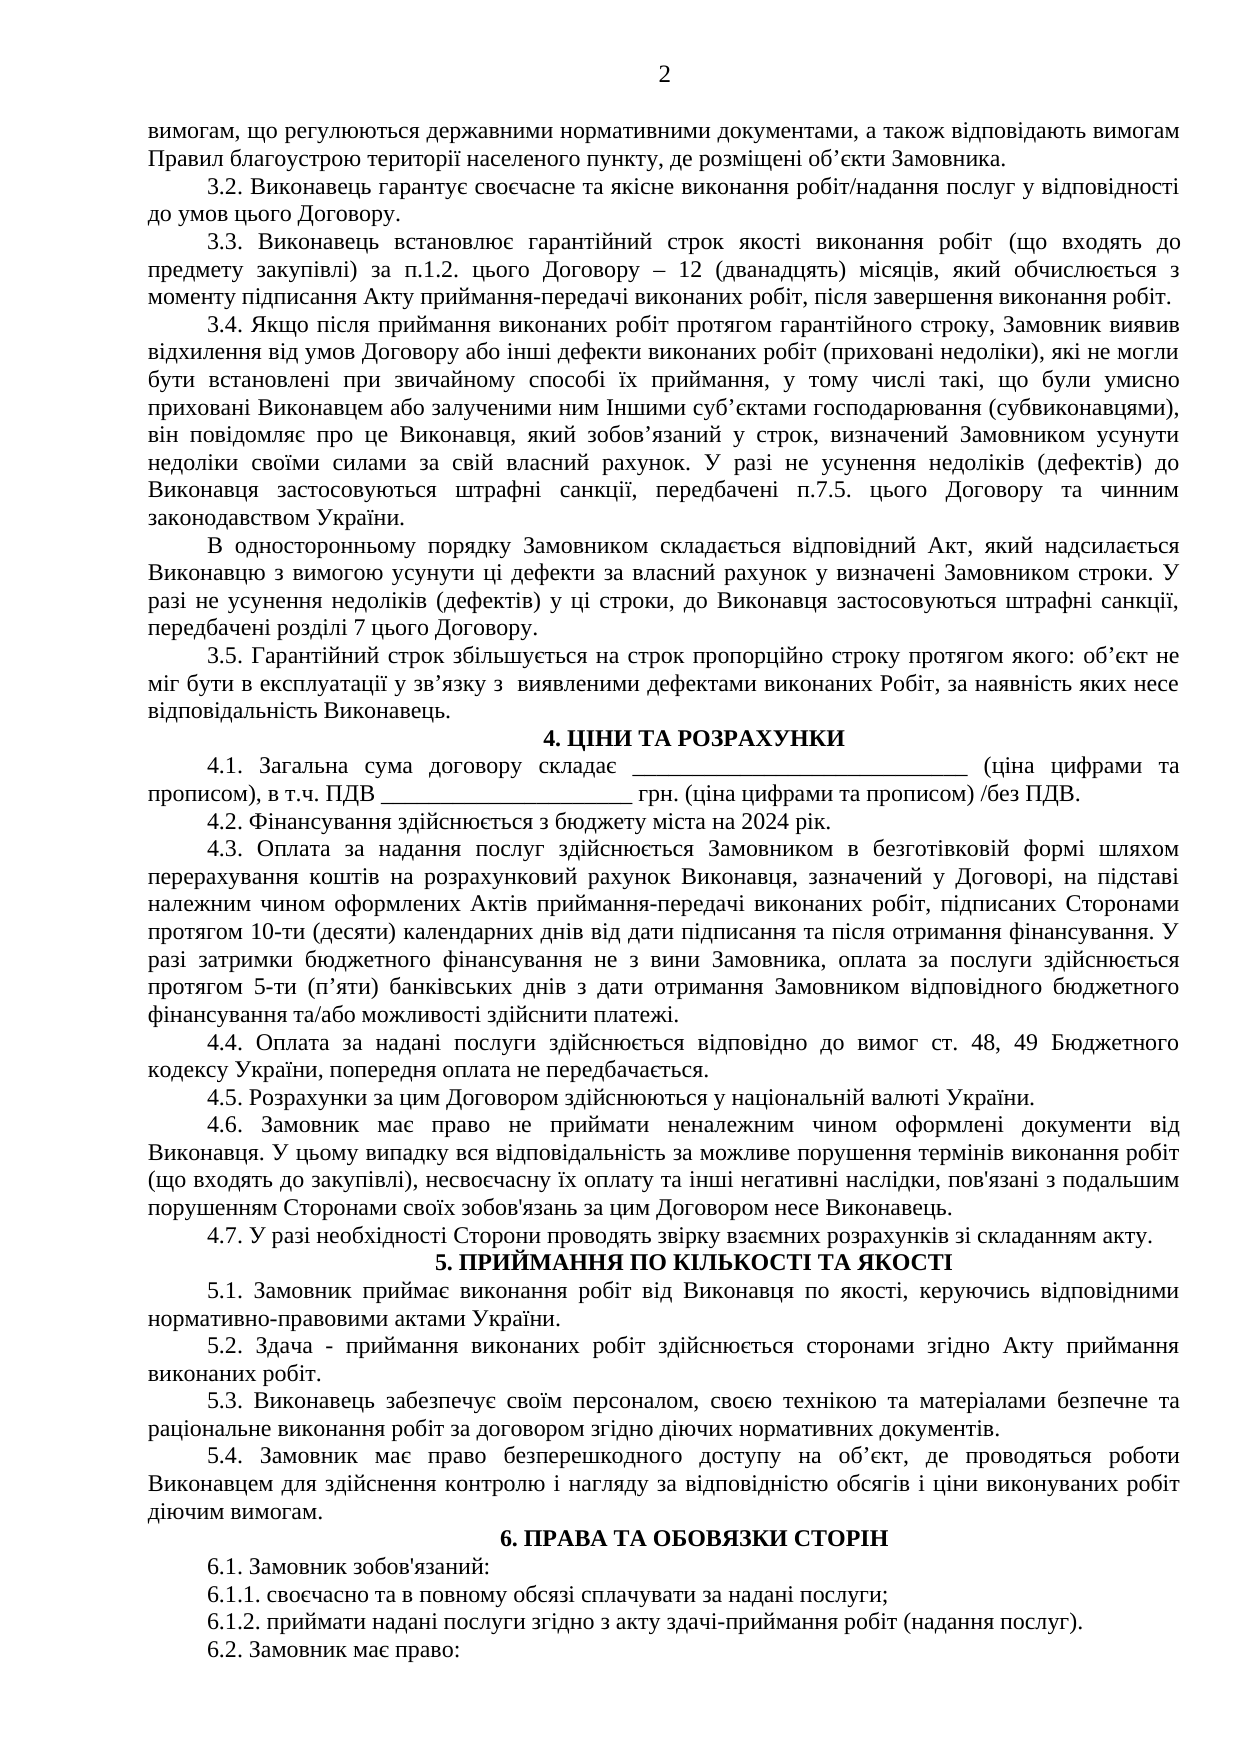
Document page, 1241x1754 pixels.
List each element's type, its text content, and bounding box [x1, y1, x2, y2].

text 3.2. Виконавець гарантує своєчасне та якісне виконання робіт/надання послуг у відповідності до умов цього Договору. [148, 172, 1181, 227]
text 3.4. Якщо після приймання виконаних робіт протягом гарантійного строку, Замовник виявив відхилення від умов Договору або інші дефекти виконаних робіт (приховані недоліки), які не могли бути встановлені при звичайному способі їх приймання, у тому числі такі, що були умисно приховані Виконавцем або залученими ним Іншими суб’єктами господарювання (субвиконавцями), він повідомляє про це Виконавця, який зобов’язаний у строк, визначений Замовником усунути недоліки своїми силами за свій власний рахунок. У разі не усунення недоліків (дефектів) до Виконавця застосовуються штрафні санкції, передбачені п.7.5. цього Договору та чинним законодавством України. [148, 310, 1181, 531]
text 5.4. Замовник має право безперешкодного доступу на об’єкт, де проводяться роботи Виконавцем для здійснення контролю і нагляду за відповідністю обсягів і ціни виконуваних робіт діючим вимогам. [148, 1442, 1181, 1524]
text 3.5. Гарантійний строк збільшується на строк пропорційно строку протягом якого: об’єкт не міг бути в експлуатації у зв’язку з виявленими дефектами виконаних Робіт, за наявність яких несе відповідальність Виконавець. [148, 641, 1181, 724]
text 5.1. Замовник приймає виконання робіт від Виконавця по якості, керуючись відповідними нормативно-правовими актами України. [148, 1276, 1181, 1331]
text 4.1. Загальна сума договору складає ____________________________ (ціна цифрами та прописом), в т.ч. ПДВ _____________________ грн. (ціна цифрами та прописом) /без ПДВ. [148, 751, 1181, 807]
text 6.1.2. приймати надані послуги згідно з акту здачі-приймання робіт (надання послуг). [148, 1607, 1181, 1635]
text 6.1. Замовник зобов'язаний: [148, 1552, 1181, 1579]
text 4.3. Оплата за надання послуг здійснюється Замовником в безготівковій формі шляхом перерахування коштів на розрахунковий рахунок Виконавця, зазначений у Договорі, на підставі належним чином оформлених Актів приймання-передачі виконаних робіт, підписаних Сторонами протягом 10-ти (десяти) календарних днів від дати підписання та після отримання фінансування. У разі затримки бюджетного фінансування не з вини Замовника, оплата за послуги здійснюється протягом 5-ти (п’яти) банківських днів з дати отримання Замовником відповідного бюджетного фінансування та/або можливості здійснити платежі. [148, 834, 1181, 1027]
text 4. ЦІНИ ТА РОЗРАХУНКИ [148, 724, 1181, 751]
text 5.3. Виконавець забезпечує своїм персоналом, своєю технікою та матеріалами безпечне та раціональне виконання робіт за договором згідно діючих нормативних документів. [148, 1386, 1181, 1442]
text 6. ПРАВА ТА ОБОВЯЗКИ СТОРІН [148, 1524, 1181, 1552]
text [148, 117, 1181, 172]
text 5. ПРИЙМАННЯ ПО КІЛЬКОСТІ ТА ЯКОСТІ [148, 1248, 1181, 1276]
text 6.2. Замовник має право: [148, 1635, 1181, 1662]
text 5.2. Здача - приймання виконаних робіт здійснюється сторонами згідно Акту приймання виконаних робіт. [148, 1331, 1181, 1386]
text 4.7. У разі необхідності Сторони проводять звірку взаємних розрахунків зі складанням акту. [148, 1221, 1181, 1248]
text 4.4. Оплата за надані послуги здійснюється відповідно до вимог ст. 48, 49 Бюджетного кодексу України, попередня оплата не передбачається. [148, 1027, 1181, 1083]
text 3.3. Виконавець встановлює гарантійний строк якості виконання робіт (що входять до предмету закупівлі) за п.1.2. цього Договору – 12 (дванадцять) місяців, який обчислюється з моменту підписання Акту приймання-передачі виконаних робіт, після завершення виконання робіт. [148, 227, 1181, 310]
text 6.1.1. своєчасно та в повному обсязі сплачувати за надані послуги; [148, 1579, 1181, 1607]
text 4.2. Фінансування здійснюється з бюджету міста на 2024 рік. [148, 807, 1181, 834]
text 4.5. Розрахунки за цим Договором здійснюються у національній валюті України. [148, 1083, 1181, 1110]
text В односторонньому порядку Замовником складається відповідний Акт, який надсилається Виконавцю з вимогою усунути ці дефекти за власний рахунок у визначені Замовником строки. У разі не усунення недоліків (дефектів) у ці строки, до Виконавця застосовуються штрафні санкції, передбачені розділі 7 цього Договору. [148, 531, 1181, 641]
text 4.6. Замовник має право не приймати неналежним чином оформлені документи від Виконавця. У цьому випадку вся відповідальність за можливе порушення термінів виконання робіт (що входять до закупівлі), несвоєчасну їх оплату та інші негативні наслідки, пов'язані з подальшим порушенням Сторонами своїх зобов'язань за цим Договором несе Виконавець. [148, 1110, 1181, 1221]
